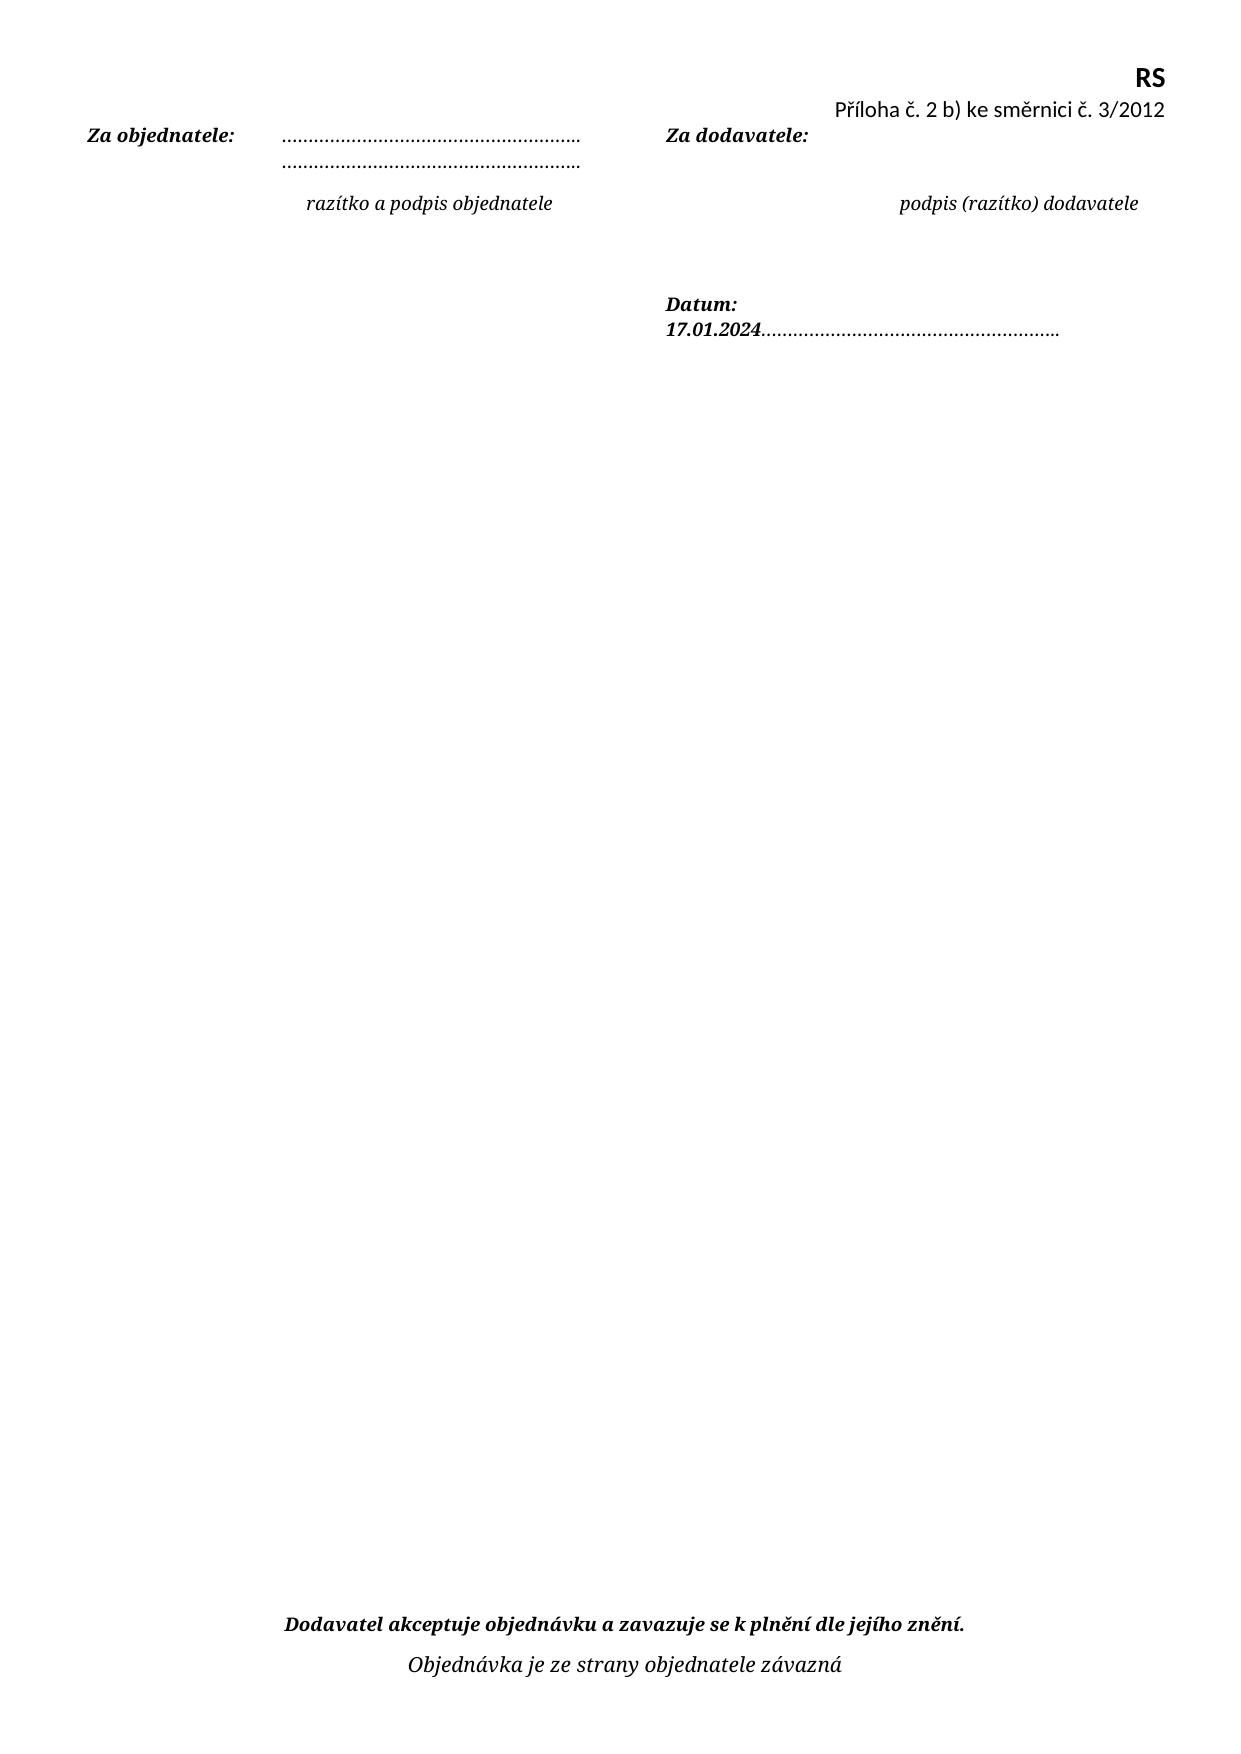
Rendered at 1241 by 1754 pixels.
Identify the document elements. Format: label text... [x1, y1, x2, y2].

text Datum: 17.01.2024……………………………………………….. [87, 291, 1165, 342]
text razítko a podpis objednatele podpis (razítko) dodavatele [87, 190, 1165, 216]
text Za objednatele: ……………………………………………….. Za dodavatele: ……………………………………………….. [87, 123, 1165, 174]
